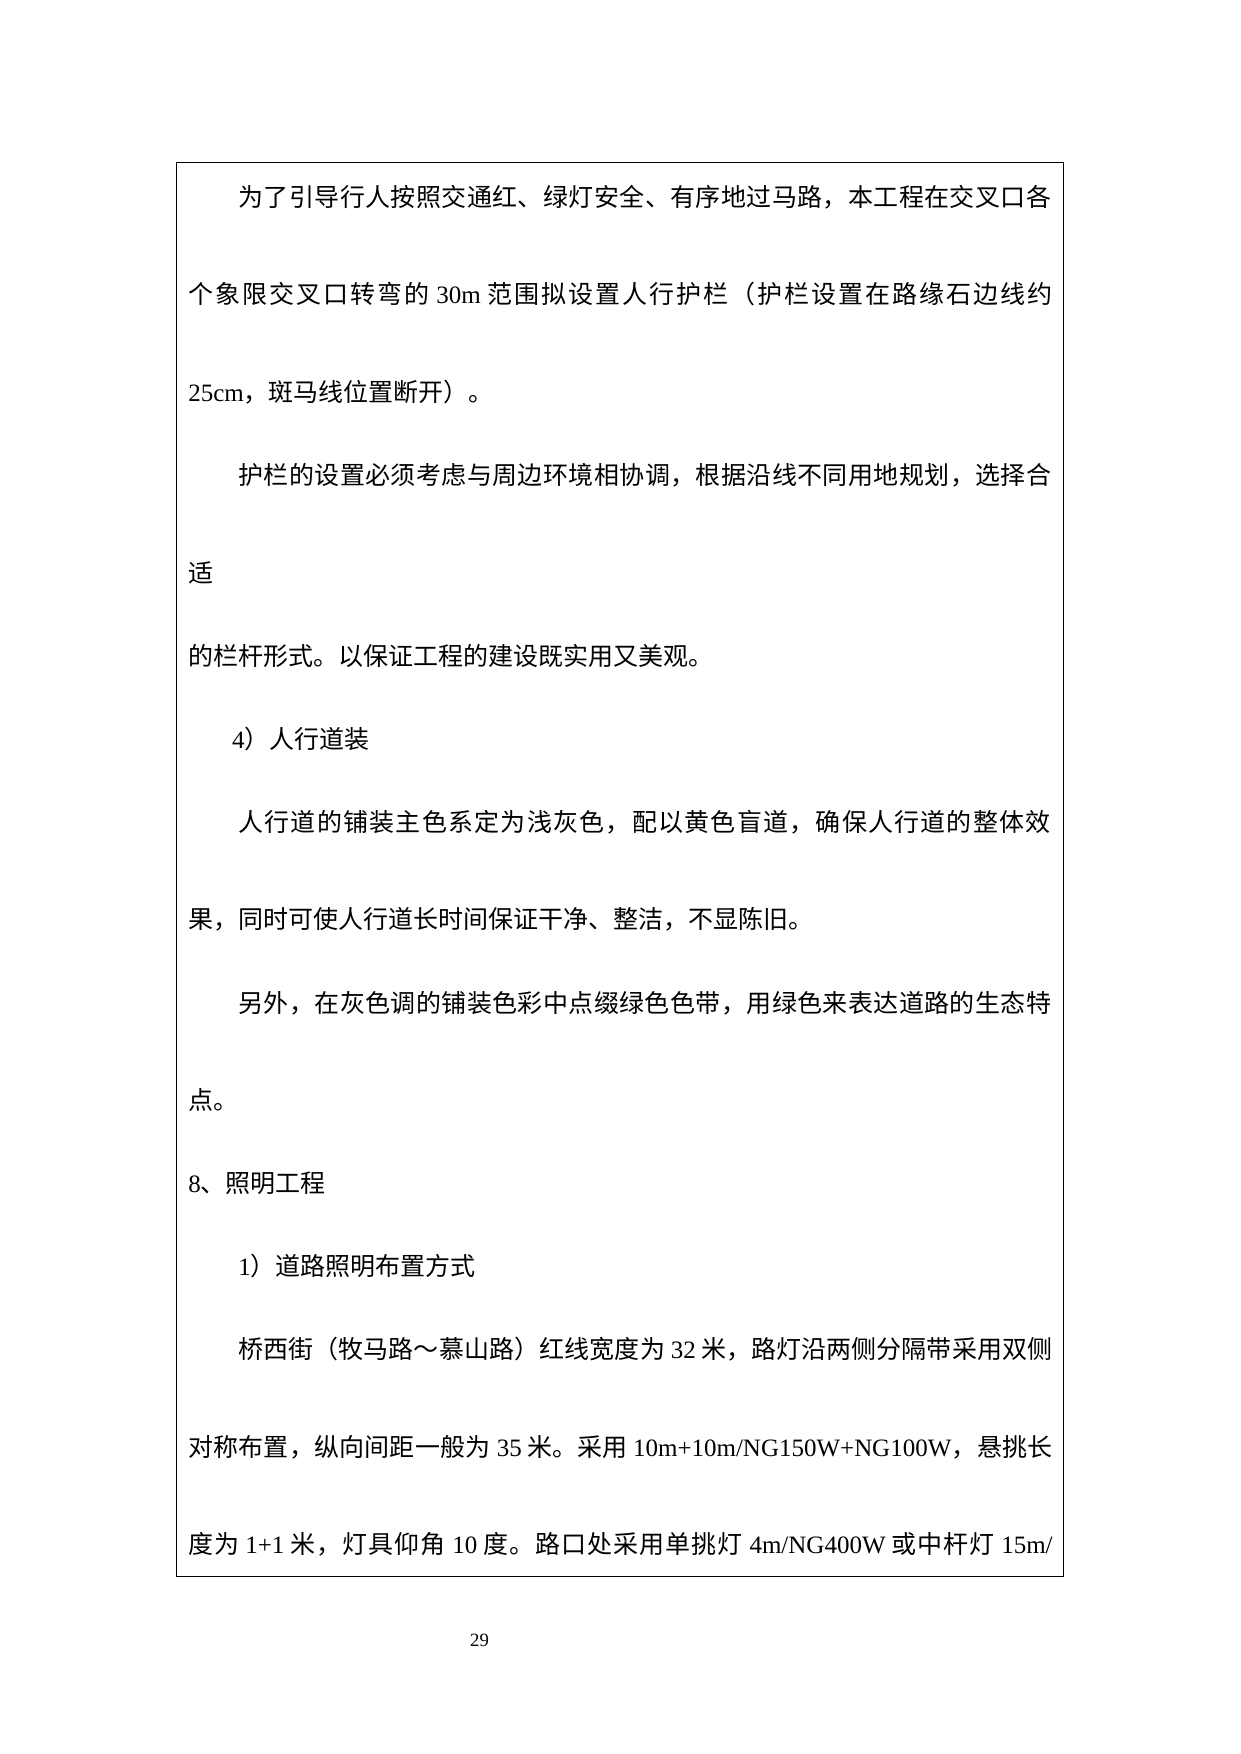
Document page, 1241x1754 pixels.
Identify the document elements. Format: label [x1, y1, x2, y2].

table_cell [177, 163, 1063, 1576]
